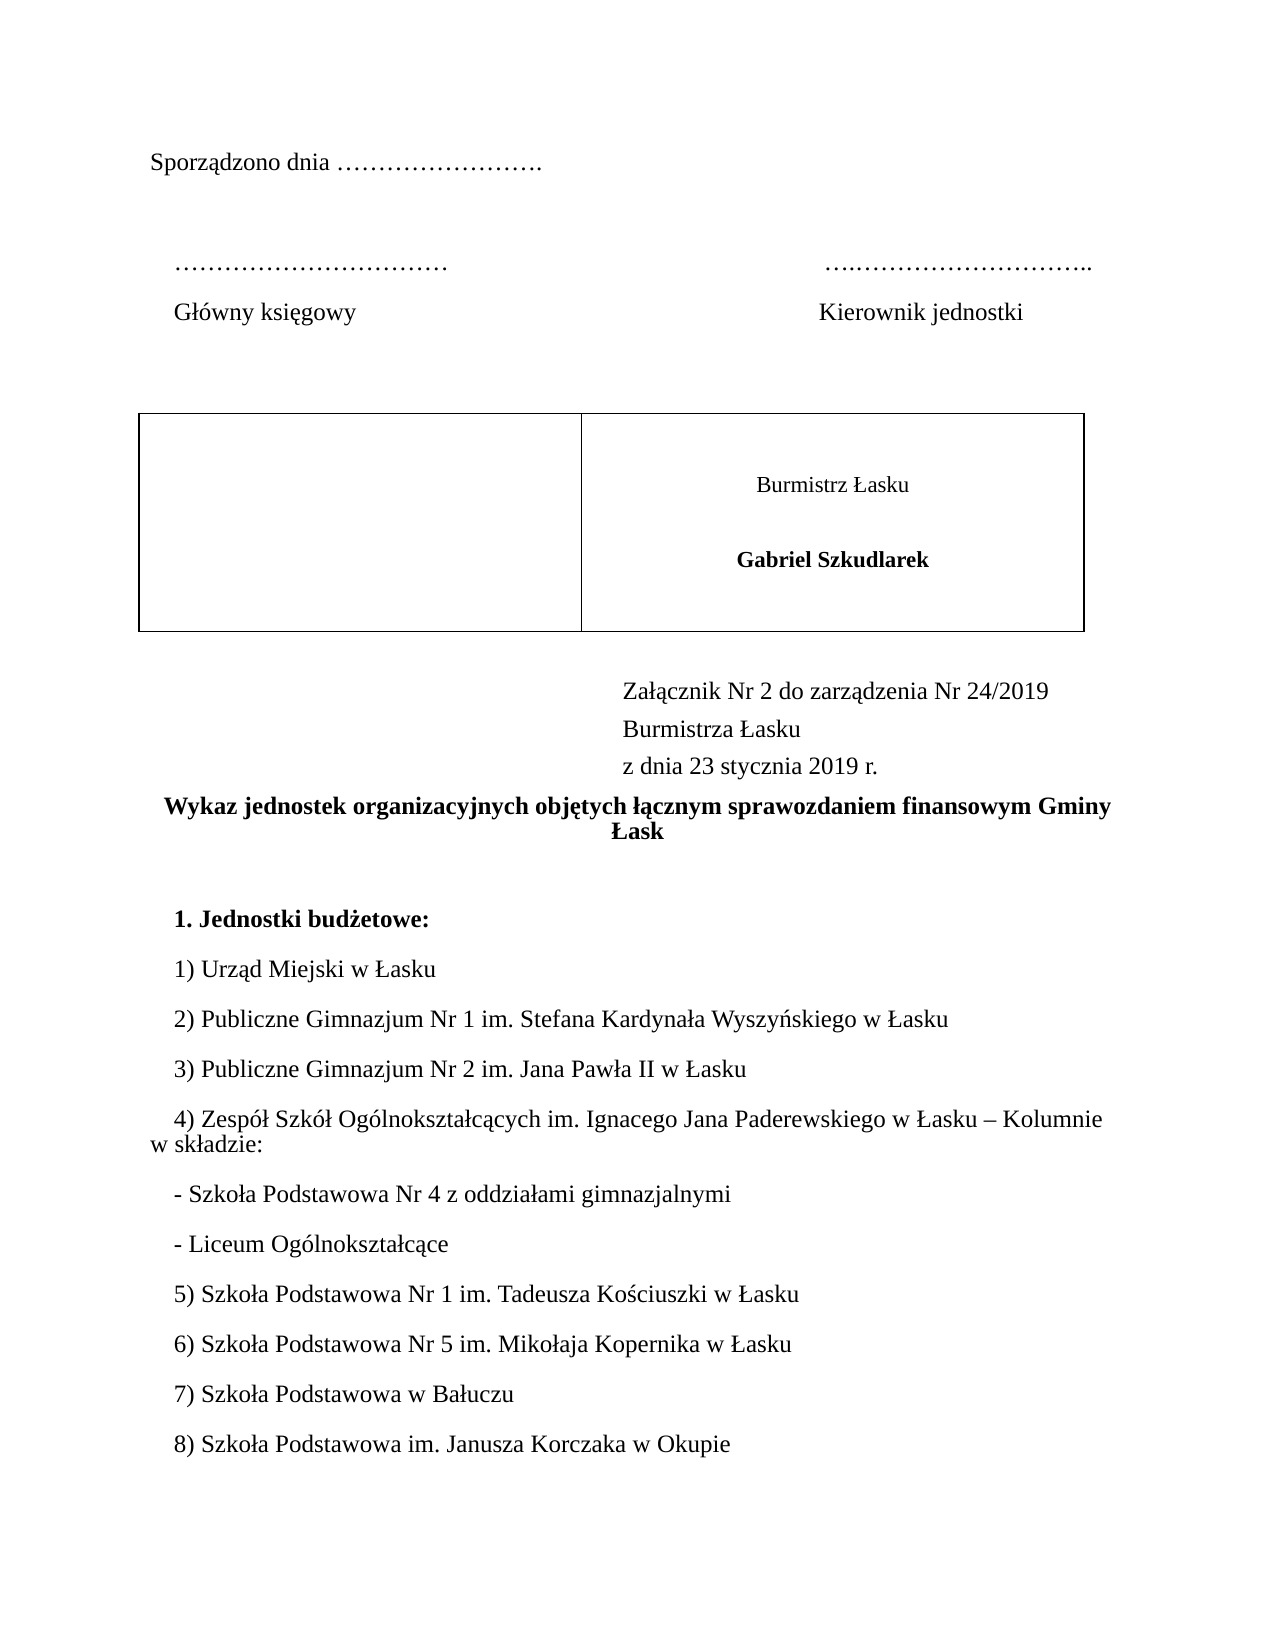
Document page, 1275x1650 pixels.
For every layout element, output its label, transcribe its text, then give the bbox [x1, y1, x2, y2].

text 7) Szkoła Podstawowa w Bałuczu [150, 1382, 1125, 1407]
text 1) Urząd Miejski w Łasku [150, 957, 1125, 982]
text 2) Publiczne Gimnazjum Nr 1 im. Stefana Kardynała Wyszyńskiego w Łasku [150, 1007, 1125, 1032]
table_header Burmistrz Łasku Gabriel Szkudlarek [582, 414, 1083, 631]
text - Szkoła Podstawowa Nr 4 z oddziałami gimnazjalnymi [150, 1182, 1125, 1207]
text …………………………… ….……………………….. [150, 250, 1125, 275]
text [150, 150, 1125, 175]
text 3) Publiczne Gimnazjum Nr 2 im. Jana Pawła II w Łasku [150, 1057, 1125, 1082]
text - Liceum Ogólnokształcące [150, 1232, 1125, 1257]
text 4) Zespół Szkół Ogólnokształcących im. Ignacego Jana Paderewskiego w Łasku – Kolumnie w składzie: [150, 1107, 1125, 1157]
text 5) Szkoła Podstawowa Nr 1 im. Tadeusza Kościuszki w Łasku [150, 1282, 1125, 1307]
text 1. Jednostki budżetowe: [150, 907, 1125, 932]
text 8) Szkoła Podstawowa im. Janusza Korczaka w Okupie [150, 1432, 1125, 1457]
text Załącznik Nr 2 do zarządzenia Nr 24/2019 Burmistrza Łasku z dnia 23 stycznia 2019 r. [622, 670, 1125, 782]
text 6) Szkoła Podstawowa Nr 5 im. Mikołaja Kopernika w Łasku [150, 1332, 1125, 1357]
text Wykaz jednostek organizacyjnych objętych łącznym sprawozdaniem finansowym Gminy Łask [150, 795, 1125, 845]
text Główny księgowy Kierownik jednostki [150, 300, 1125, 325]
table_header [140, 414, 581, 631]
